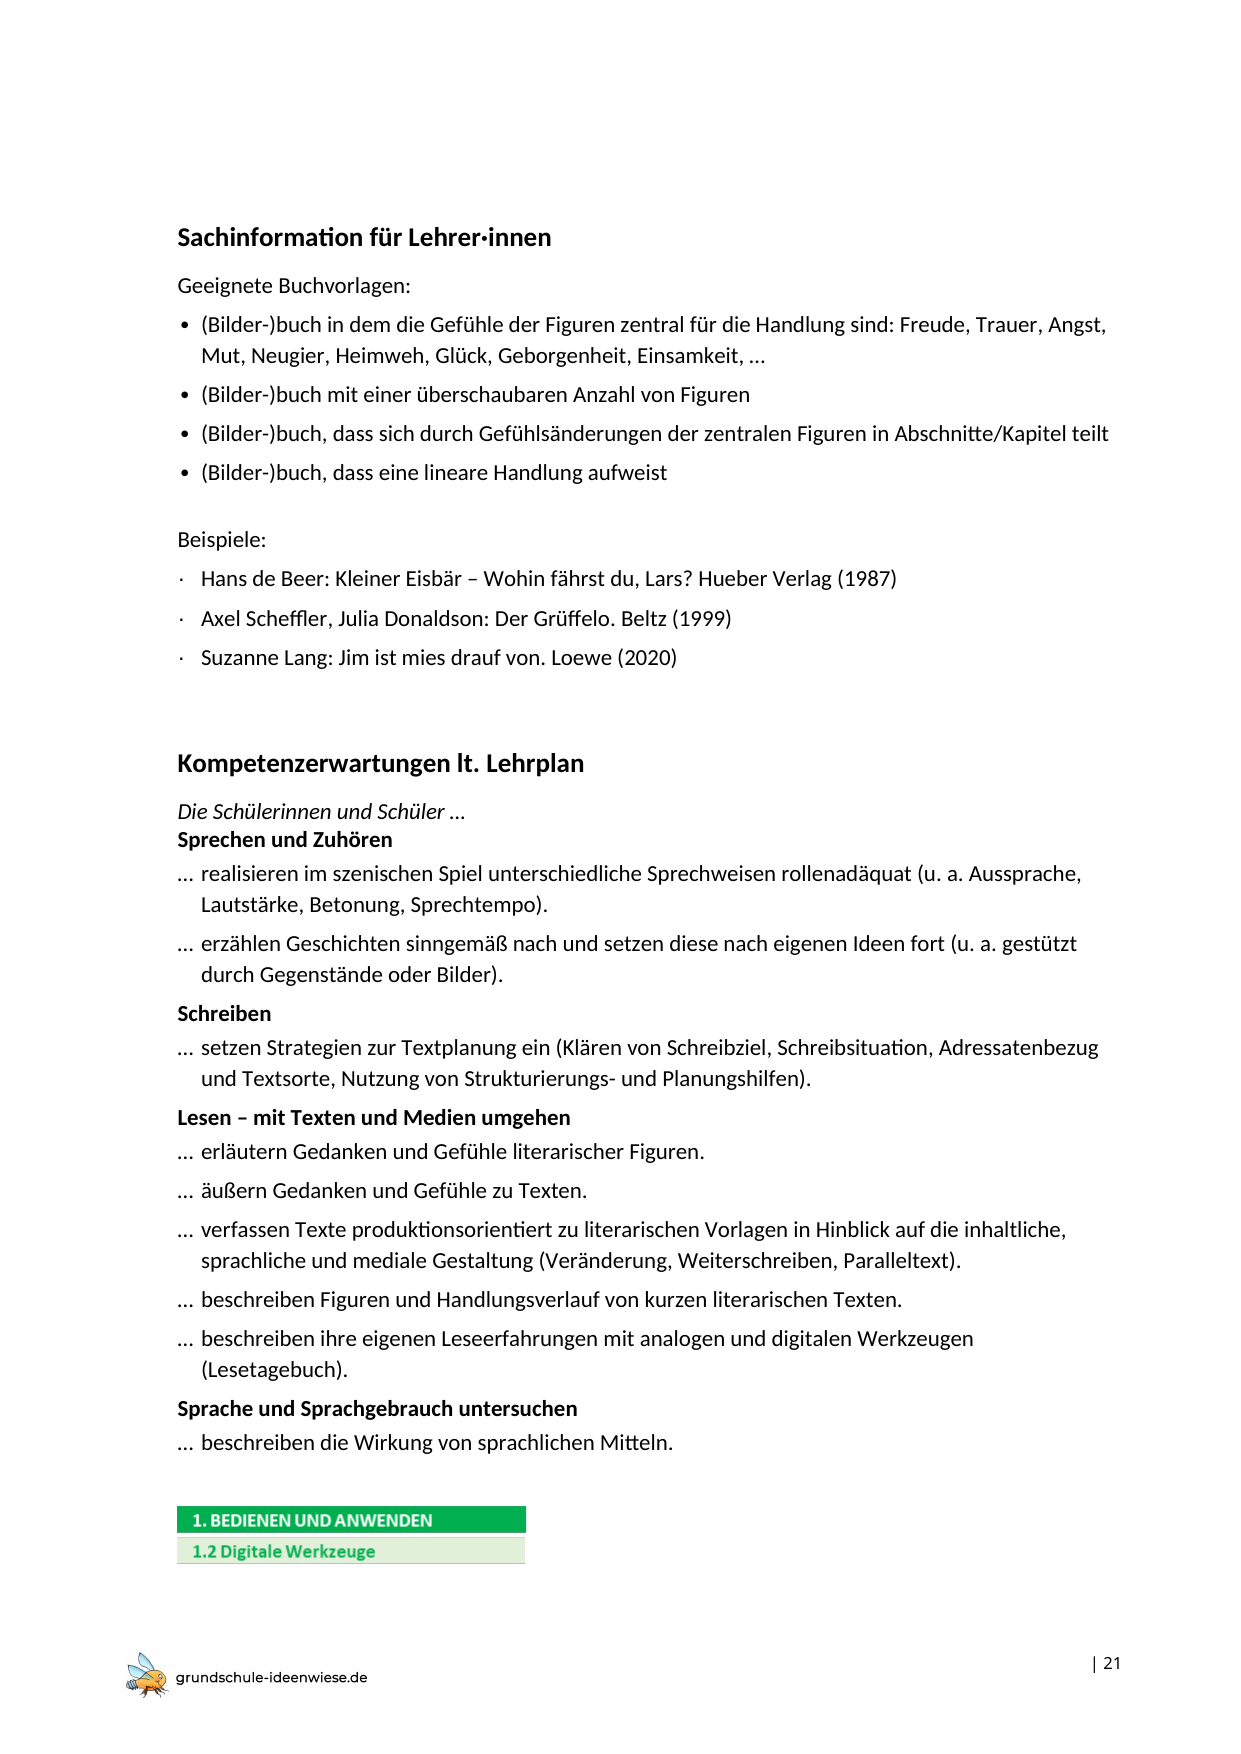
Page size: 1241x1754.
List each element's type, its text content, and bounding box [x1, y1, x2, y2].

text Kompetenzerwartungen lt. Lehrplan [177, 746, 1122, 779]
picture [177, 1502, 527, 1575]
list Hans de Beer: Kleiner Eisbär – Wohin fährst du, Lars? Hueber Verlag (1987) [177, 564, 1122, 593]
text Lesen – mit Texten und Medien umgehen [177, 1103, 1122, 1131]
text realisieren im szenischen Spiel unterschiedliche Sprechweisen rollenadäquat (u. a. Aussprache, Lautstärke, Betonung, Sprechtempo). [177, 859, 1122, 918]
text Sprache und Sprachgebrauch untersuchen [177, 1394, 1122, 1422]
text Sachinformation für Lehrer·innen [177, 221, 1122, 254]
picture [121, 1649, 369, 1699]
text beschreiben die Wirkung von sprachlichen Mitteln. [177, 1428, 1122, 1456]
text Schreiben [177, 999, 1122, 1027]
text Die Schülerinnen und Schüler … [177, 797, 1122, 825]
list Suzanne Lang: Jim ist mies drauf von. Loewe (2020) [177, 643, 1122, 671]
text Sprechen und Zuhören [177, 825, 1122, 853]
text Geeignete Buchvorlagen: [177, 271, 1122, 299]
text (Bilder-)buch, dass eine lineare Handlung aufweist [177, 458, 1122, 486]
text erläutern Gedanken und Gefühle literarischer Figuren. [177, 1137, 1122, 1165]
text erzählen Geschichten sinngemäß nach und setzen diese nach eigenen Ideen fort (u. a. gestützt durch Gegenstände oder Bilder). [177, 929, 1122, 988]
text beschreiben Figuren und Handlungsverlauf von kurzen literarischen Texten. [177, 1285, 1122, 1313]
text setzen Strategien zur Textplanung ein (Klären von Schreibziel, Schreibsituation, Adressatenbezug und Textsorte, Nutzung von Strukturierungs- und Planungshilfen). [177, 1033, 1122, 1092]
text (Bilder-)buch mit einer überschaubaren Anzahl von Figuren [177, 380, 1122, 408]
text äußern Gedanken und Gefühle zu Texten. [177, 1176, 1122, 1204]
text (Bilder-)buch in dem die Gefühle der Figuren zentral für die Handlung sind: Freude, Trauer, Angst, Mut, Neugier, Heimweh, Glück, Geborgenheit, Einsamkeit, … [177, 311, 1122, 369]
text verfassen Texte produktionsorientiert zu literarischen Vorlagen in Hinblick auf die inhaltliche, sprachliche und mediale Gestaltung (Veränderung, Weiterschreiben, Paralleltext). [177, 1216, 1122, 1274]
list Axel Scheffler, Julia Donaldson: Der Grüffelo. Beltz (1999) [177, 604, 1122, 632]
text beschreiben ihre eigenen Leseerfahrungen mit analogen und digitalen Werkzeugen (Lesetagebuch). [177, 1324, 1122, 1383]
text (Bilder-)buch, dass sich durch Gefühlsänderungen der zentralen Figuren in Abschnitte/Kapitel teilt [177, 419, 1122, 447]
text Beispiele: [177, 526, 1122, 553]
